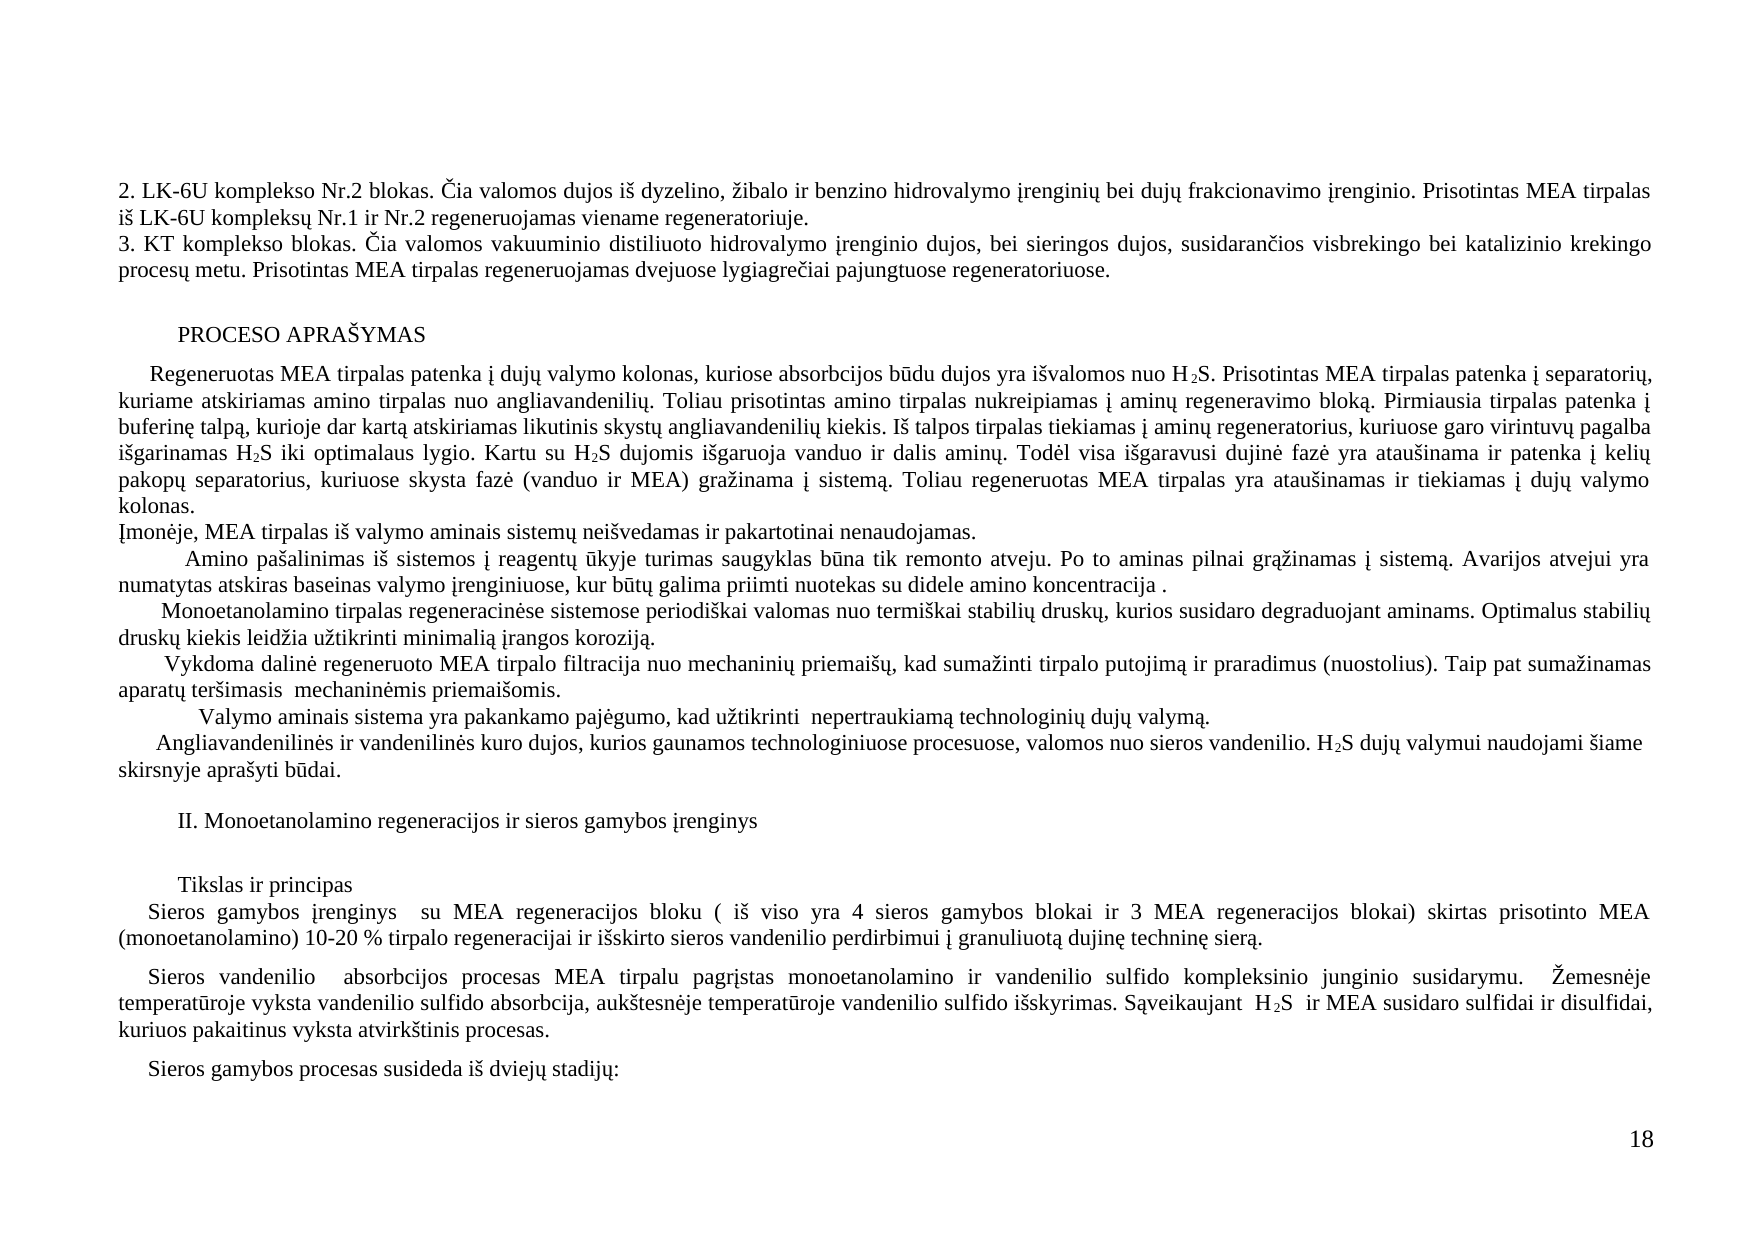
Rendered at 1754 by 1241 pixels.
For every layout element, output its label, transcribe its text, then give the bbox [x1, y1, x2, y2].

text Angliavandenilinės ir vandenilinės kuro dujos, kurios gaunamos technologiniuose procesuose, valomos nuo sieros vandenilio. H2S dujų valymui naudojami šiame skirsnyje aprašyti būdai. [118, 729, 1654, 782]
text Įmonėje, MEA tirpalas iš valymo aminais sistemų neišvedamas ir pakartotinai nenaudojamas. [118, 518, 1654, 545]
text Valymo aminais sistema yra pakankamo pajėgumo, kad užtikrinti nepertraukiamą technologinių dujų valymą. [118, 703, 1654, 729]
text Regeneruotas MEA tirpalas patenka į dujų valymo kolonas, kuriose absorbcijos būdu dujos yra išvalomos nuo H2S. Prisotintas MEA tirpalas patenka į separatorių, kuriame atskiriamas amino tirpalas nuo angliavandenilių. Toliau prisotintas amino tirpalas nukreipiamas į aminų regeneravimo bloką. Pirmiausia tirpalas patenka į buferinę talpą, kurioje dar kartą atskiriamas likutinis skystų angliavandenilių kiekis. Iš talpos tirpalas tiekiamas į aminų regeneratorius, kuriuose garo virintuvų pagalba išgarinamas H2S iki optimalaus lygio. Kartu su H2S dujomis išgaruoja vanduo ir dalis aminų. Todėl visa išgaravusi dujinė fazė yra ataušinama ir patenka į kelių pakopų separatorius, kuriuose skysta fazė (vanduo ir MEA) gražinama į sistemą. Toliau regeneruotas MEA tirpalas yra ataušinamas ir tiekiamas į dujų valymo kolonas. [118, 360, 1654, 518]
text 3. KT komplekso blokas. Čia valomos vakuuminio distiliuoto hidrovalymo įrenginio dujos, bei sieringos dujos, susidarančios visbrekingo bei katalizinio krekingo procesų metu. Prisotintas MEA tirpalas regeneruojamas dvejuose lygiagrečiai pajungtuose regeneratoriuose. [118, 230, 1654, 283]
text PROCESO APRAŠYMAS [118, 321, 1654, 348]
text Tikslas ir principas [118, 871, 1654, 898]
text Sieros vandenilio absorbcijos procesas MEA tirpalu pagrįstas monoetanolamino ir vandenilio sulfido kompleksinio junginio susidarymu. Žemesnėje temperatūroje vyksta vandenilio sulfido absorbcija, aukštesnėje temperatūroje vandenilio sulfido išskyrimas. Sąveikaujant H2S ir MEA susidaro sulfidai ir disulfidai, kuriuos pakaitinus vyksta atvirkštinis procesas. [118, 963, 1654, 1042]
text 2. LK-6U komplekso Nr.2 blokas. Čia valomos dujos iš dyzelino, žibalo ir benzino hidrovalymo įrenginių bei dujų frakcionavimo įrenginio. Prisotintas MEA tirpalas iš LK-6U kompleksų Nr.1 ir Nr.2 regeneruojamas viename regeneratoriuje. [118, 177, 1654, 230]
text Sieros gamybos įrenginys su MEA regeneracijos bloku ( iš viso yra 4 sieros gamybos blokai ir 3 MEA regeneracijos blokai) skirtas prisotinto MEA (monoetanolamino) 10-20 % tirpalo regeneracijai ir išskirto sieros vandenilio perdirbimui į granuliuotą dujinę techninę sierą. [118, 898, 1654, 951]
text Sieros gamybos procesas susideda iš dviejų stadijų: [118, 1054, 1654, 1081]
text Monoetanolamino tirpalas regeneracinėse sistemose periodiškai valomas nuo termiškai stabilių druskų, kurios susidaro degraduojant aminams. Optimalus stabilių druskų kiekis leidžia užtikrinti minimalią įrangos koroziją. [118, 597, 1654, 650]
text II. Monoetanolamino regeneracijos ir sieros gamybos įrenginys [118, 807, 1654, 833]
text Vykdoma dalinė regeneruoto MEA tirpalo filtracija nuo mechaninių priemaišų, kad sumažinti tirpalo putojimą ir praradimus (nuostolius). Taip pat sumažinamas aparatų teršimasis mechaninėmis priemaišomis. [118, 650, 1654, 703]
text Amino pašalinimas iš sistemos į reagentų ūkyje turimas saugyklas būna tik remonto atveju. Po to aminas pilnai grąžinamas į sistemą. Avarijos atvejui yra numatytas atskiras baseinas valymo įrenginiuose, kur būtų galima priimti nuotekas su didele amino koncentracija . [118, 545, 1654, 597]
